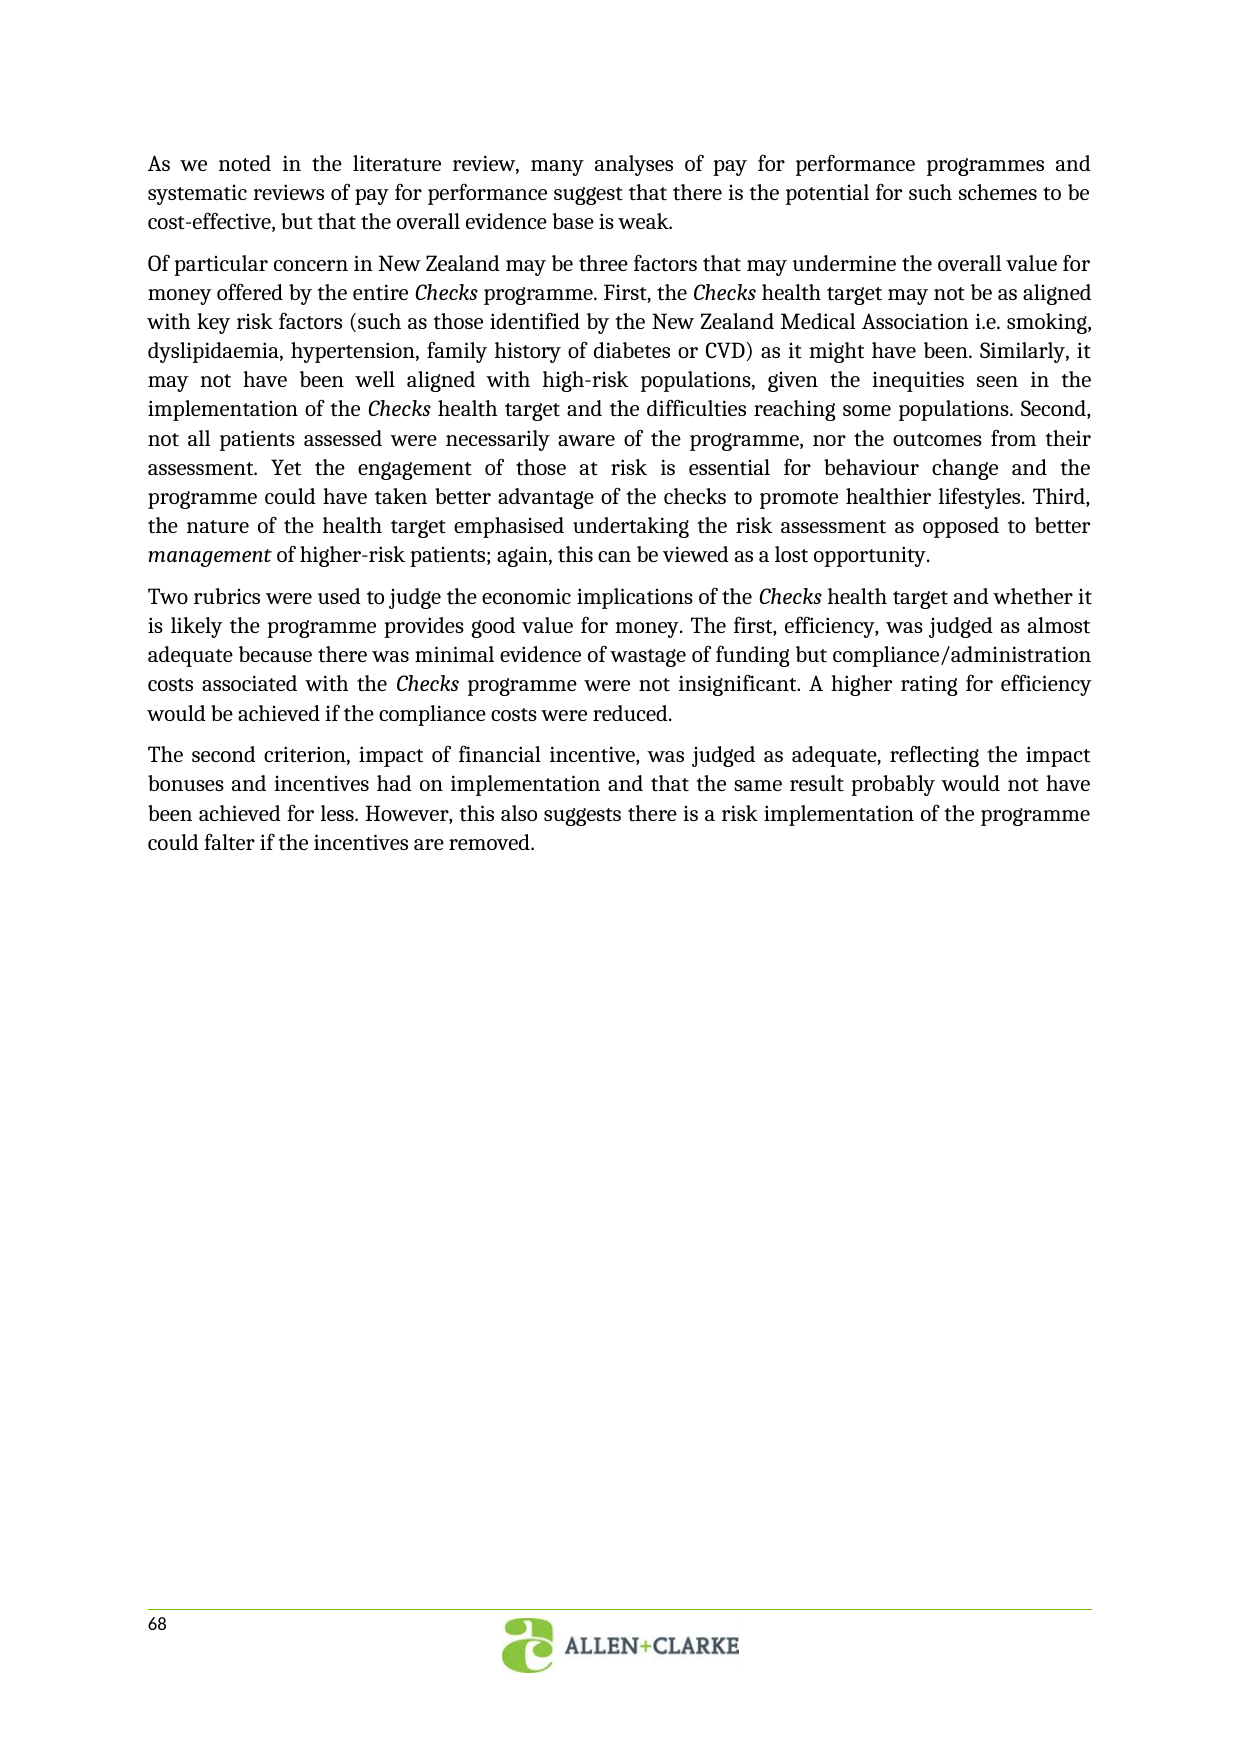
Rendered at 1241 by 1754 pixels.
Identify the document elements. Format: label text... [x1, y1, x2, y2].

text Of particular concern in New Zealand may be three factors that may undermine the overall value for money offered by the entire Checks programme. First, the Checks health target may not be as aligned with key risk factors (such as those identified by the New Zealand Medical Association i.e. smoking, dyslipidaemia, hypertension, family history of diabetes or CVD) as it might have been. Similarly, it may not have been well aligned with high-risk populations, given the inequities seen in the implementation of the Checks health target and the difficulties reaching some populations. Second, not all patients assessed were necessarily aware of the programme, nor the outcomes from their assessment. Yet the engagement of those at risk is essential for behaviour change and the programme could have taken better advantage of the checks to promote healthier lifestyles. Third, the nature of the health target emphasised undertaking the risk assessment as opposed to better management of higher-risk patients; again, this can be viewed as a lost opportunity. [148, 248, 1092, 568]
picture [502, 1618, 739, 1673]
text Two rubrics were used to judge the economic implications of the Checks health target and whether it is likely the programme provides good value for money. The first, efficiency, was judged as almost adequate because there was minimal evidence of wastage of funding but compliance/administration costs associated with the Checks programme were not insignificant. A higher rating for efficiency would be achieved if the compliance costs were reduced. [148, 581, 1092, 727]
text The second criterion, impact of financial incentive, was judged as adequate, reflecting the impact bonuses and incentives had on implementation and that the same result probably would not have been achieved for less. However, this also suggests there is a risk implementation of the programme could falter if the incentives are removed. [148, 739, 1092, 856]
text As we noted in the literature review, many analyses of pay for performance programmes and systematic reviews of pay for performance suggest that there is the potential for such schemes to be cost-effective, but that the overall evidence base is weak. [148, 148, 1092, 235]
